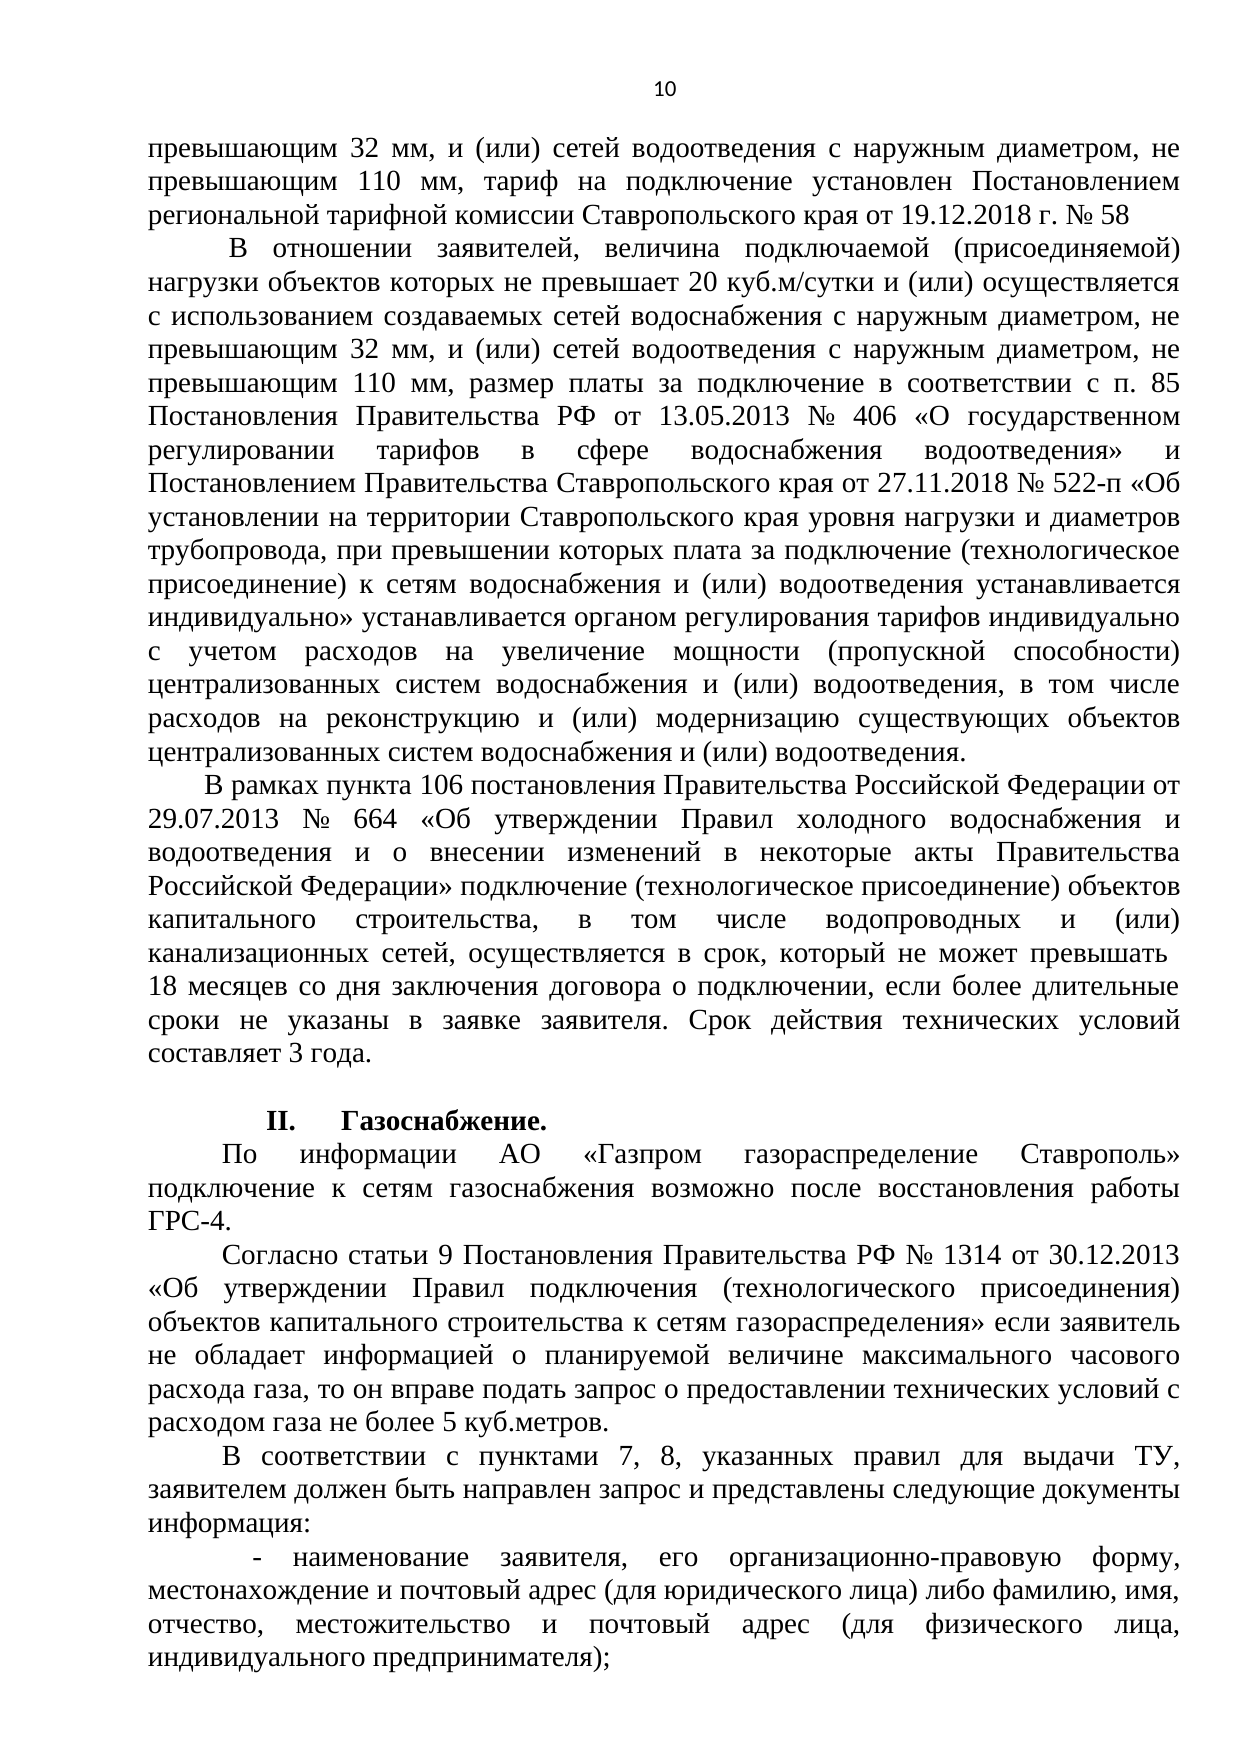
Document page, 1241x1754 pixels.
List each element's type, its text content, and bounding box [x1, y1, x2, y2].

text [148, 130, 1181, 231]
text Согласно статьи 9 Постановления Правительства РФ № 1314 от 30.12.2013 «Об утверждении Правил подключения (технологического присоединения) объектов капитального строительства к сетям газораспределения» если заявитель не обладает информацией о планируемой величине максимального часового расхода газа, то он вправе подать запрос о предоставлении технических условий с расходом газа не более 5 куб.метров. [148, 1237, 1181, 1438]
text По информации АО «Газпром газораспределение Ставрополь» подключение к сетям газоснабжения возможно после восстановления работы ГРС-4. [148, 1136, 1181, 1237]
text В отношении заявителей, величина подключаемой (присоединяемой) нагрузки объектов которых не превышает 20 куб.м/сутки и (или) осуществляется с использованием создаваемых сетей водоснабжения с наружным диаметром, не превышающим 32 мм, и (или) сетей водоотведения с наружным диаметром, не превышающим 110 мм, размер платы за подключение в соответствии с п. 85 Постановления Правительства РФ от 13.05.2013 № 406 «О государственном регулировании тарифов в сфере водоснабжения водоотведения» и Постановлением Правительства Ставропольского края от 27.11.2018 № 522-п «Об установлении на территории Ставропольского края уровня нагрузки и диаметров трубопровода, при превышении которых плата за подключение (технологическое присоединение) к сетям водоснабжения и (или) водоотведения устанавливается индивидуально» устанавливается органом регулирования тарифов индивидуально с учетом расходов на увеличение мощности (пропускной способности) централизованных систем водоснабжения и (или) водоотведения, в том числе расходов на реконструкцию и (или) модернизацию существующих объектов централизованных систем водоснабжения и (или) водоотведения. [148, 231, 1181, 767]
text В рамках пункта 106 постановления Правительства Российской Федерации от 29.07.2013 № 664 «Об утверждении Правил холодного водоснабжения и водоотведения и о внесении изменений в некоторые акты Правительства Российской Федерации» подключение (технологическое присоединение) объектов капитального строительства, в том числе водопроводных и (или) канализационных сетей, осуществляется в срок, который не может превышать 18 месяцев со дня заключения договора о подключении, если более длительные сроки не указаны в заявке заявителя. Срок действия технических условий составляет 3 года. [148, 767, 1181, 1069]
list Газоснабжение. [266, 1103, 1181, 1136]
text В соответствии с пунктами 7, 8, указанных правил для выдачи ТУ, заявителем должен быть направлен запрос и представлены следующие документы информация: [148, 1438, 1181, 1539]
text - наименование заявителя, его организационно-правовую форму, местонахождение и почтовый адрес (для юридического лица) либо фамилию, имя, отчество, местожительство и почтовый адрес (для физического лица, индивидуального предпринимателя); [148, 1539, 1181, 1673]
